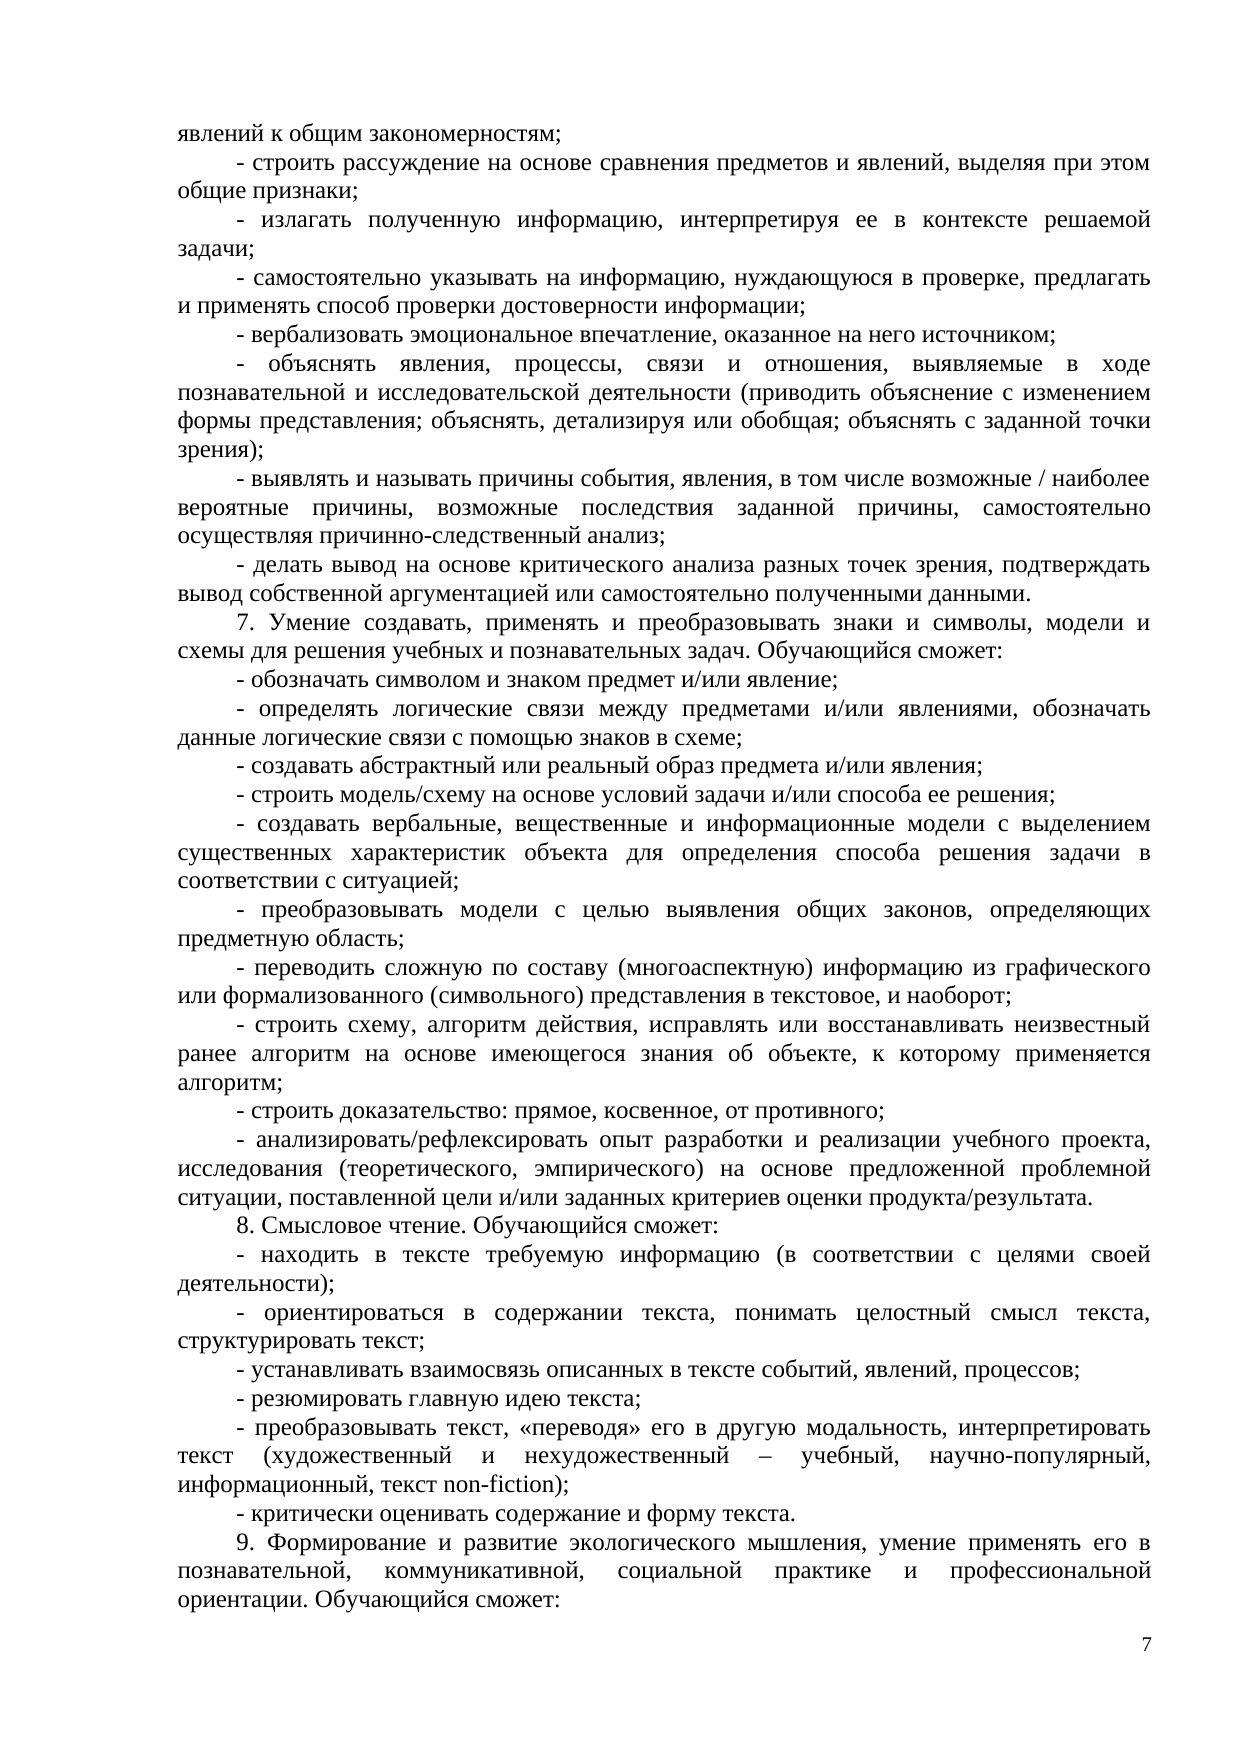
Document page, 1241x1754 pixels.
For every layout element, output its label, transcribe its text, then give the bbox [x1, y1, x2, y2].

text - устанавливать взаимосвязь описанных в тексте событий, явлений, процессов; [177, 1354, 1152, 1383]
text - переводить сложную по составу (многоаспектную) информацию из графического или формализованного (символьного) представления в текстовое, и наоборот; [177, 952, 1152, 1009]
text - излагать полученную информацию, интерпретируя ее в контексте решаемой задачи; [177, 204, 1152, 262]
text - анализировать/рефлексировать опыт разработки и реализации учебного проекта, исследования (теоретического, эмпирического) на основе предложенной проблемной ситуации, поставленной цели и/или заданных критериев оценки продукта/результата. [177, 1124, 1152, 1211]
text - объяснять явления, процессы, связи и отношения, выявляемые в ходе познавательной и исследовательской деятельности (приводить объяснение с изменением формы представления; объяснять, детализируя или обобщая; объяснять с заданной точки зрения); [177, 348, 1152, 463]
text 9. Формирование и развитие экологического мышления, умение применять его в познавательной, коммуникативной, социальной практике и профессиональной ориентации. Обучающийся сможет: [177, 1527, 1152, 1613]
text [177, 118, 1152, 147]
text - обозначать символом и знаком предмет и/или явление; [177, 664, 1152, 693]
text - выявлять и называть причины события, явления, в том числе возможные / наиболее вероятные причины, возможные последствия заданной причины, самостоятельно осуществляя причинно-следственный анализ; [177, 463, 1152, 549]
text - преобразовывать текст, «переводя» его в другую модальность, интерпретировать текст (художественный и нехудожественный – учебный, научно-популярный, информационный, текст non-fiction); [177, 1412, 1152, 1498]
text - резюмировать главную идею текста; [177, 1383, 1152, 1412]
text - критически оценивать содержание и форму текста. [177, 1498, 1152, 1527]
text - делать вывод на основе критического анализа разных точек зрения, подтверждать вывод собственной аргументацией или самостоятельно полученными данными. [177, 549, 1152, 607]
text - находить в тексте требуемую информацию (в соответствии с целями своей деятельности); [177, 1239, 1152, 1297]
text - ориентироваться в содержании текста, понимать целостный смысл текста, структурировать текст; [177, 1297, 1152, 1354]
text - строить схему, алгоритм действия, исправлять или восстанавливать неизвестный ранее алгоритм на основе имеющегося знания об объекте, к которому применяется алгоритм; [177, 1009, 1152, 1096]
text - определять логические связи между предметами и/или явлениями, обозначать данные логические связи с помощью знаков в схеме; [177, 693, 1152, 751]
text - вербализовать эмоциональное впечатление, оказанное на него источником; [177, 319, 1152, 348]
text - самостоятельно указывать на информацию, нуждающуюся в проверке, предлагать и применять способ проверки достоверности информации; [177, 262, 1152, 319]
text 8. Смысловое чтение. Обучающийся сможет: [177, 1211, 1152, 1239]
text - создавать абстрактный или реальный образ предмета и/или явления; [177, 751, 1152, 779]
text - создавать вербальные, вещественные и информационные модели с выделением существенных характеристик объекта для определения способа решения задачи в соответствии с ситуацией; [177, 808, 1152, 894]
text 7. Умение создавать, применять и преобразовывать знаки и символы, модели и схемы для решения учебных и познавательных задач. Обучающийся сможет: [177, 607, 1152, 664]
text - строить рассуждение на основе сравнения предметов и явлений, выделяя при этом общие признаки; [177, 147, 1152, 204]
text - строить доказательство: прямое, косвенное, от противного; [177, 1096, 1152, 1124]
text - преобразовывать модели с целью выявления общих законов, определяющих предметную область; [177, 894, 1152, 952]
text - строить модель/схему на основе условий задачи и/или способа ее решения; [177, 779, 1152, 808]
